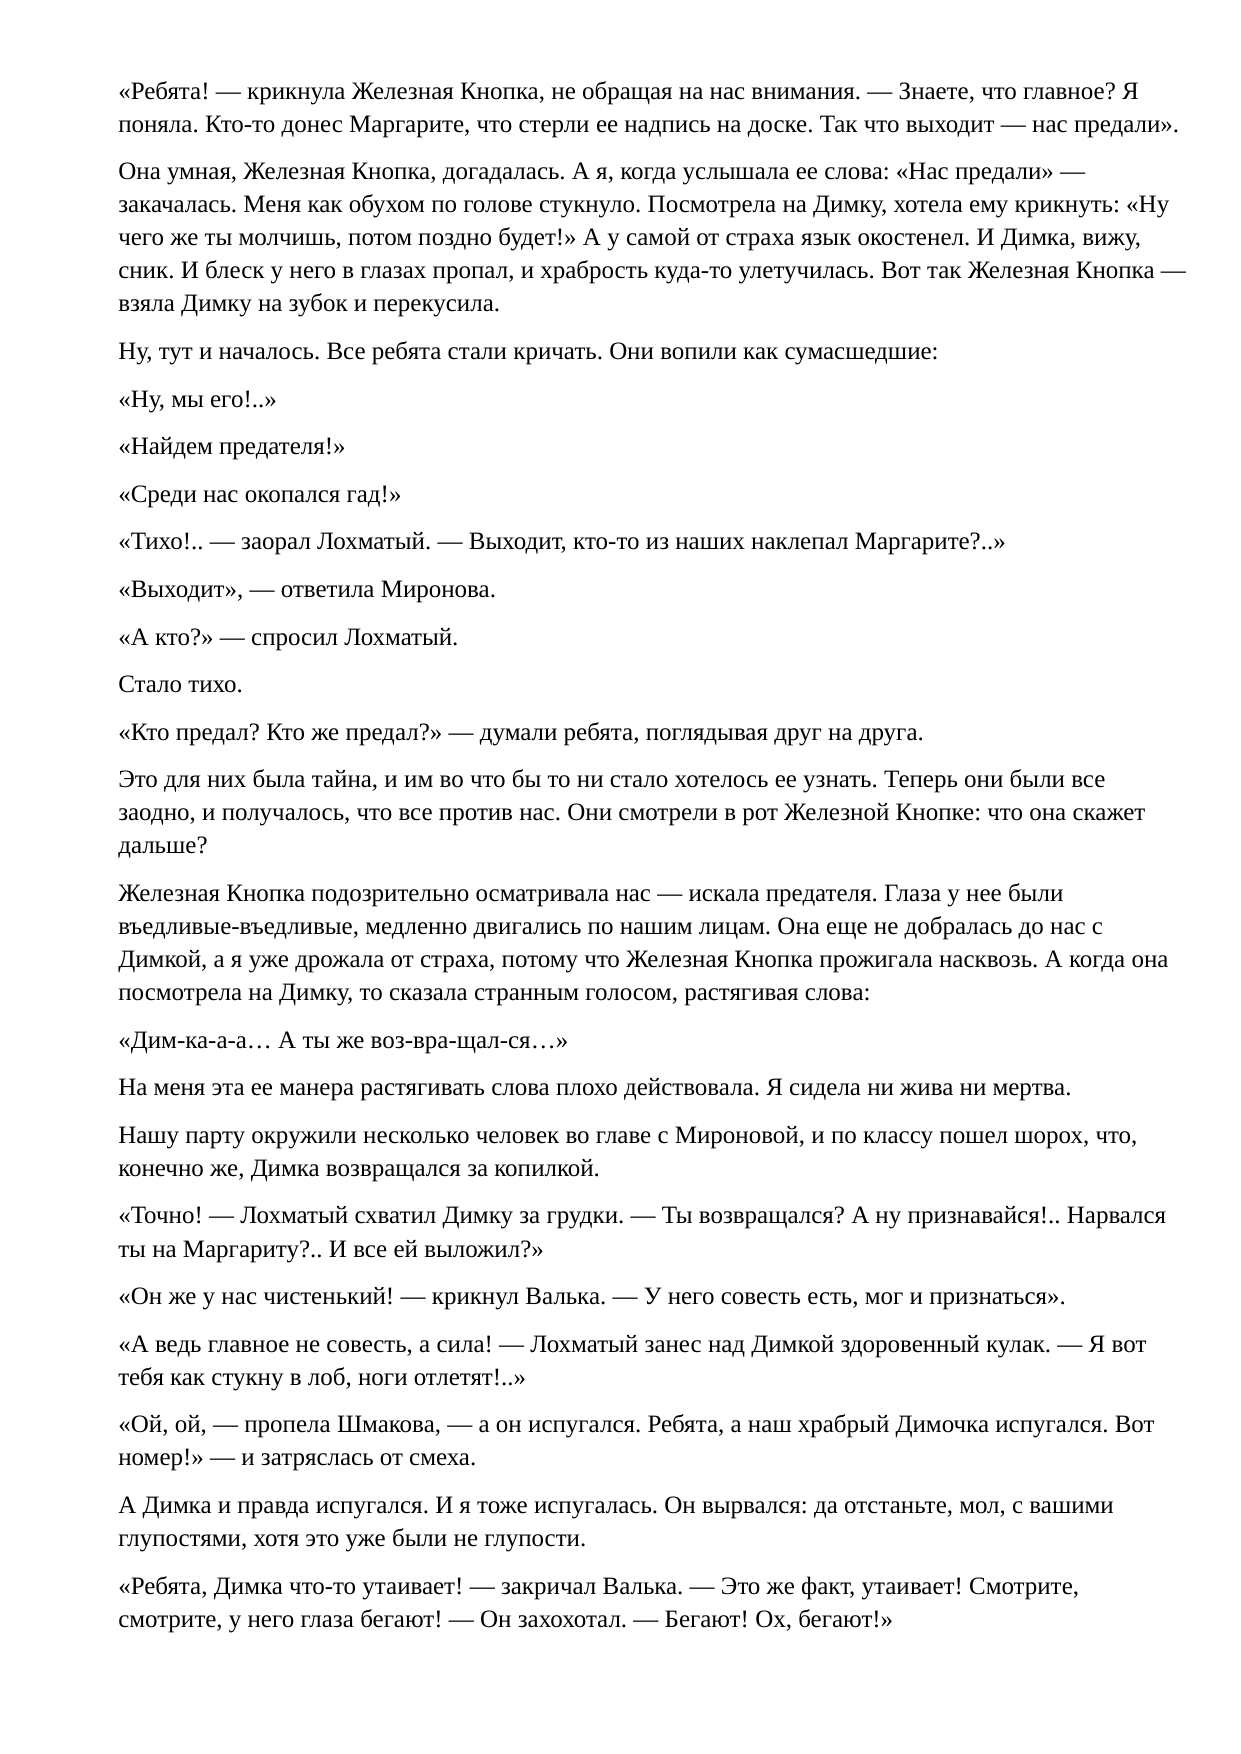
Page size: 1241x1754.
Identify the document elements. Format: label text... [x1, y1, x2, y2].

text «Ребята, Димка что-то утаивает! — закричал Валька. — Это же факт, утаивает! Смотрите, смотрите, у него глаза бегают! — Он захохотал. — Бегают! Ох, бегают!» [118, 1571, 1187, 1632]
text Нашу парту окружили несколько человек во главе с Мироновой, и по классу пошел шорох, что, конечно же, Димка возвращался за копилкой. [118, 1120, 1187, 1182]
text На меня эта ее манера растягивать слова плохо действовала. Я сидела ни жива ни мертва. [118, 1072, 1187, 1101]
text «Найдем предателя!» [118, 431, 1187, 460]
text Она умная, Железная Кнопка, догадалась. А я, когда услышала ее слова: «Нас предали» — закачалась. Меня как обухом по голове стукнуло. Посмотрела на Димку, хотела ему крикнуть: «Ну чего же ты молчишь, потом поздно будет!» А у самой от страха язык окостенел. И Димка, вижу, сник. И блеск у него в глазах пропал, и храбрость куда-то улетучилась. Вот так Железная Кнопка — взяла Димку на зубок и перекусила. [118, 156, 1187, 317]
text Ну, тут и началось. Все ребята стали кричать. Они вопили как сумасшедшие: [118, 336, 1187, 365]
text «Точно! — Лохматый схватил Димку за грудки. — Ты возвращался? А ну признавайся!.. Нарвался ты на Маргариту?.. И все ей выложил?» [118, 1201, 1187, 1262]
text «А кто?» — спросил Лохматый. [118, 622, 1187, 650]
text Стало тихо. [118, 669, 1187, 698]
text «Ну, мы его!..» [118, 384, 1187, 412]
text «Тихо!.. — заорал Лохматый. — Выходит, кто-то из наших наклепал Маргарите?..» [118, 526, 1187, 555]
text Железная Кнопка подозрительно осматривала нас — искала предателя. Глаза у нее были въедливые-въедливые, медленно двигались по нашим лицам. Она еще не добралась до нас с Димкой, а я уже дрожала от страха, потому что Железная Кнопка прожигала насквозь. А когда она посмотрела на Димку, то сказала странным голосом, растягивая слова: [118, 878, 1187, 1006]
text «Он же у нас чистенький! — крикнул Валька. — У него совесть есть, мог и признаться». [118, 1281, 1187, 1310]
text А Димка и правда испугался. И я тоже испугалась. Он вырвался: да отстаньте, мол, с вашими глупостями, хотя это уже были не глупости. [118, 1490, 1187, 1552]
text «А ведь главное не совесть, а сила! — Лохматый занес над Димкой здоровенный кулак. — Я вот тебя как стукну в лоб, ноги отлетят!..» [118, 1329, 1187, 1391]
text «Среди нас окопался гад!» [118, 479, 1187, 508]
text «Выходит», — ответила Миронова. [118, 574, 1187, 603]
text «Ребята! — крикнула Железная Кнопка, не обращая на нас внимания. — Знаете, что главное? Я поняла. Кто-то донес Маргарите, что стерли ее надпись на доске. Так что выходит — нас предали». [118, 76, 1187, 137]
text Это для них была тайна, и им во что бы то ни стало хотелось ее узнать. Теперь они были все заодно, и получалось, что все против нас. Они смотрели в рот Железной Кнопке: что она скажет дальше? [118, 764, 1187, 859]
text «Кто предал? Кто же предал?» — думали ребята, поглядывая друг на друга. [118, 717, 1187, 746]
text «Ой, ой, — пропела Шмакова, — а он испугался. Ребята, а наш храбрый Димочка испугался. Вот номер!» — и затряслась от смеха. [118, 1409, 1187, 1471]
text «Дим-ка-а-а… А ты же воз-вра-щал-ся…» [118, 1025, 1187, 1053]
